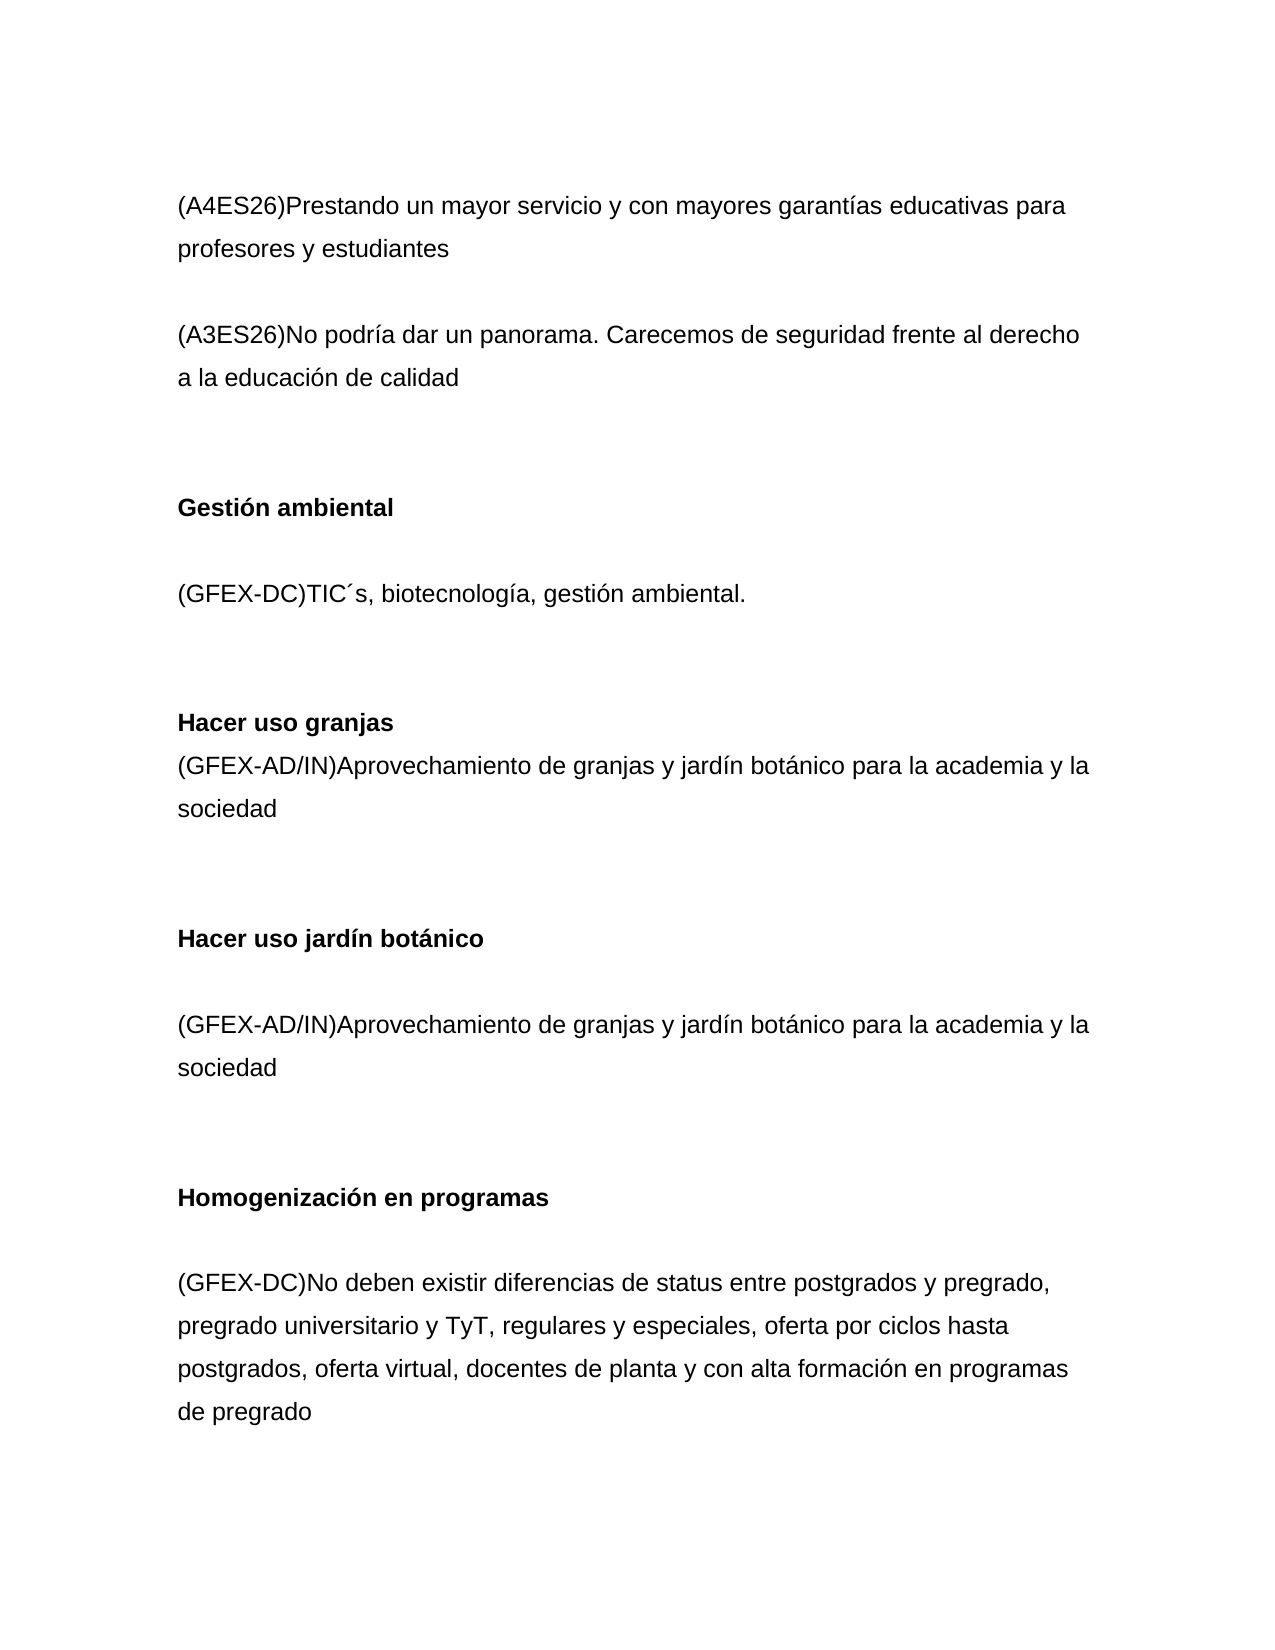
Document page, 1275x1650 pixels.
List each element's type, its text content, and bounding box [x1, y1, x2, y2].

text (GFEX-AD/IN)Aprovechamiento de granjas y jardín botánico para la academia y la sociedad [177, 1010, 1098, 1082]
text Gestión ambiental [177, 493, 1098, 521]
text (GFEX-DC)TIC´s, biotecnología, gestión ambiental. [177, 579, 1098, 608]
text (GFEX-AD/IN)Aprovechamiento de granjas y jardín botánico para la academia y la sociedad [177, 751, 1098, 823]
text Hacer uso jardín botánico [177, 924, 1098, 953]
text (A3ES26)No podría dar un panorama. Carecemos de seguridad frente al derecho a la educación de calidad [177, 320, 1098, 392]
text Homogenización en programas [177, 1183, 1098, 1211]
text (A4ES26)Prestando un mayor servicio y con mayores garantías educativas para profesores y estudiantes [177, 191, 1098, 263]
text (GFEX-DC)No deben existir diferencias de status entre postgrados y pregrado, pregrado universitario y TyT, regulares y especiales, oferta por ciclos hasta postgrados, oferta virtual, docentes de planta y con alta formación en programas de pregrado [177, 1268, 1098, 1426]
text Hacer uso granjas [177, 708, 1098, 737]
